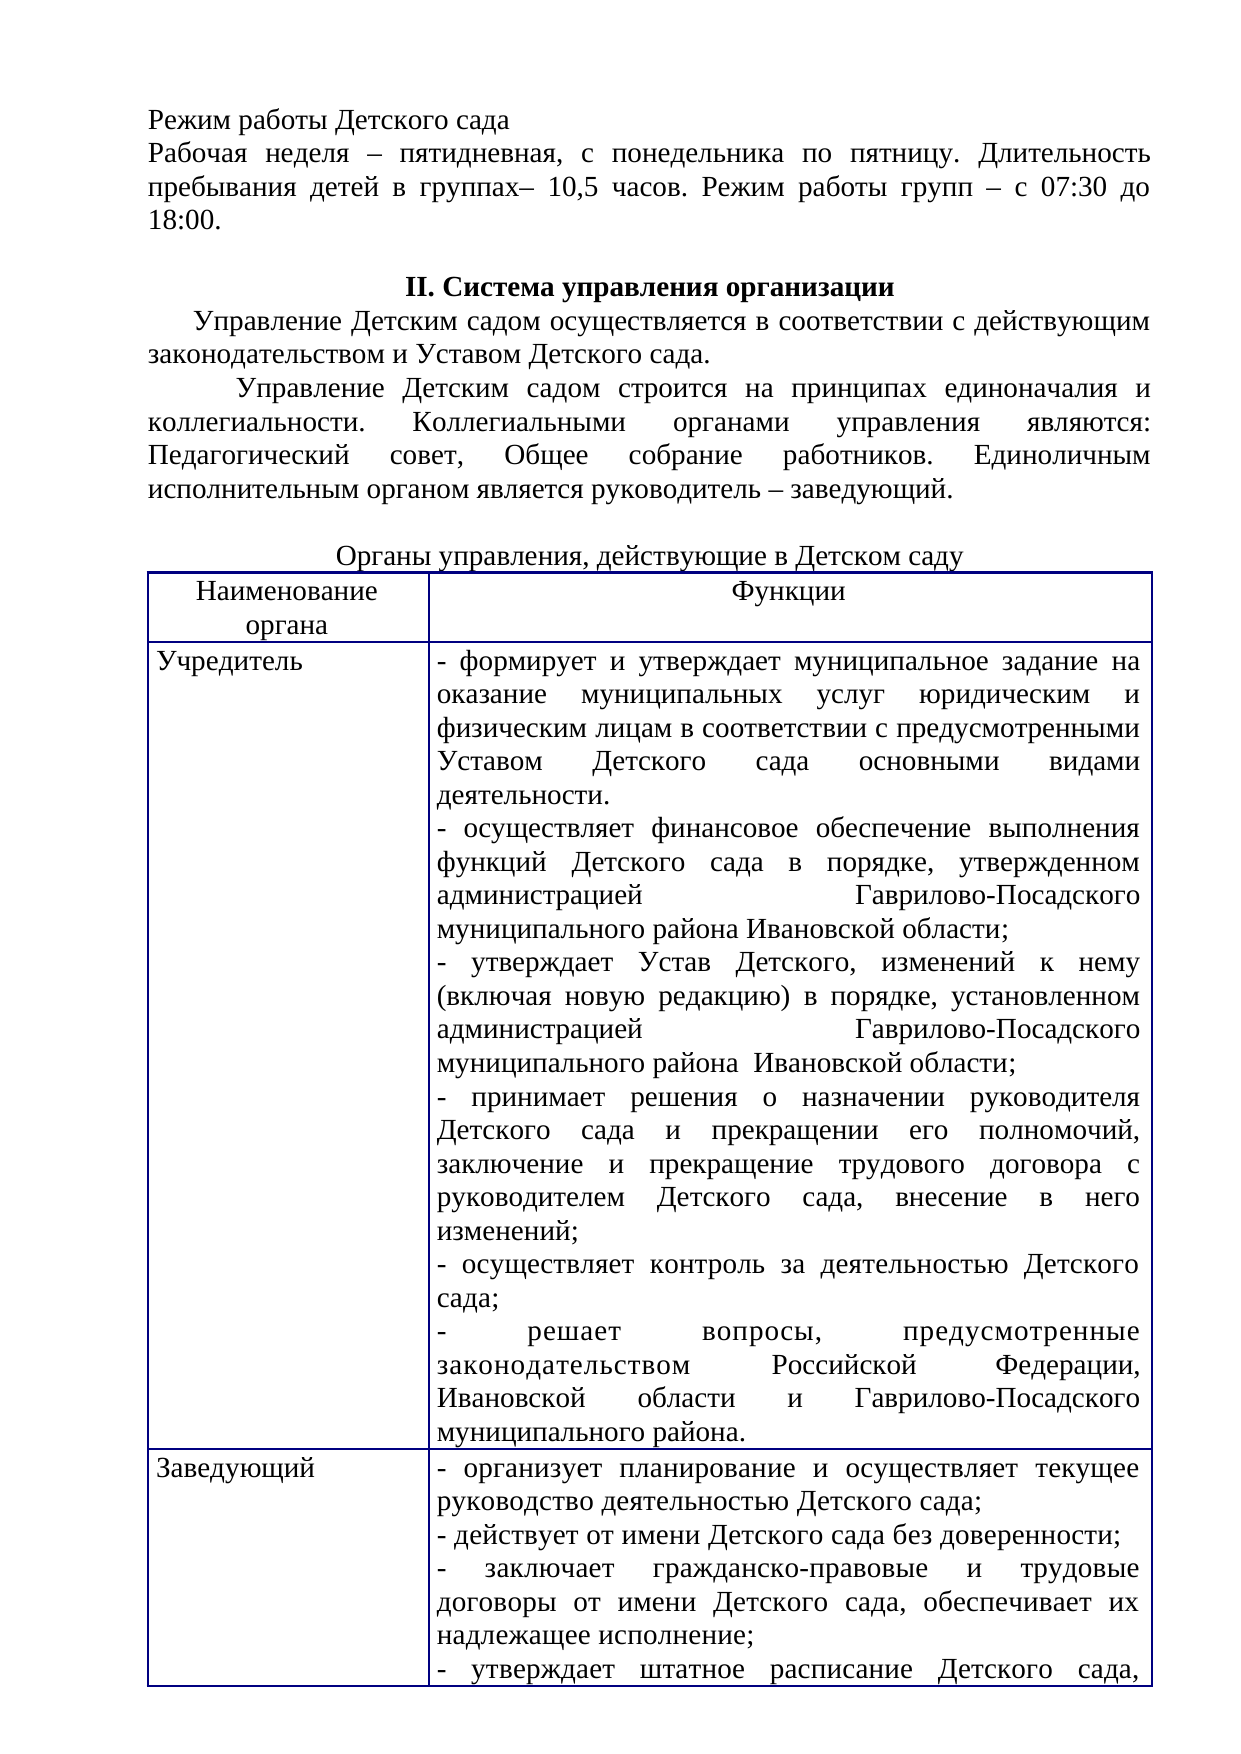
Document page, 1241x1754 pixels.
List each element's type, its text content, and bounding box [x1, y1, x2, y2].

text Режим работы Детского сада [148, 102, 1152, 135]
text II. Система управления организации [148, 269, 1152, 303]
table_header Наименование органа [149, 574, 428, 641]
text Управление Детским садом строится на принципах единоначалия и коллегиальности. Коллегиальными органами управления являются: Педагогический совет, Общее собрание работников. Единоличным исполнительным органом является руководитель – заведующий. [148, 370, 1152, 504]
table_cell Заведующий [149, 1450, 428, 1684]
text Управление Детским садом осуществляется в соответствии с действующим законодательством и Уставом Детского сада. [148, 303, 1152, 370]
text Органы управления, действующие в Детском саду [148, 538, 1152, 571]
table_cell - формирует и утверждает муниципальное задание на оказание муниципальных услуг юридическим и физическим лицам в соответствии с предусмотренными Уставом Детского сада основными видами деятельности. - осуществляет финансовое обеспечение выполнения функций Детского сада в порядке, утвержденном администрацией Гаврилово-Посадского муниципального района Ивановской области; - утверждает Устав Детского, изменений к нему (включая новую редакцию) в порядке, установленном администрацией Гаврилово-Посадского муниципального района Ивановской области; - принимает решения о назначении руководителя Детского сада и прекращении его полномочий, заключение и прекращение трудового договора с руководителем Детского сада, внесение в него изменений; - осуществляет контроль за деятельностью Детского сада; - решает вопросы, предусмотренные законодательством Российской Федерации, Ивановской области и Гаврилово-Посадского муниципального района. [430, 643, 1151, 1448]
text Рабочая неделя – пятидневная, с понедельника по пятницу. Длительность пребывания детей в группах– 10,5 часов. Режим работы групп – с 07:30 до 18:00. [148, 135, 1152, 236]
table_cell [430, 1450, 1151, 1684]
table_cell Учредитель [149, 643, 428, 1448]
table_header Функции [430, 574, 1151, 641]
